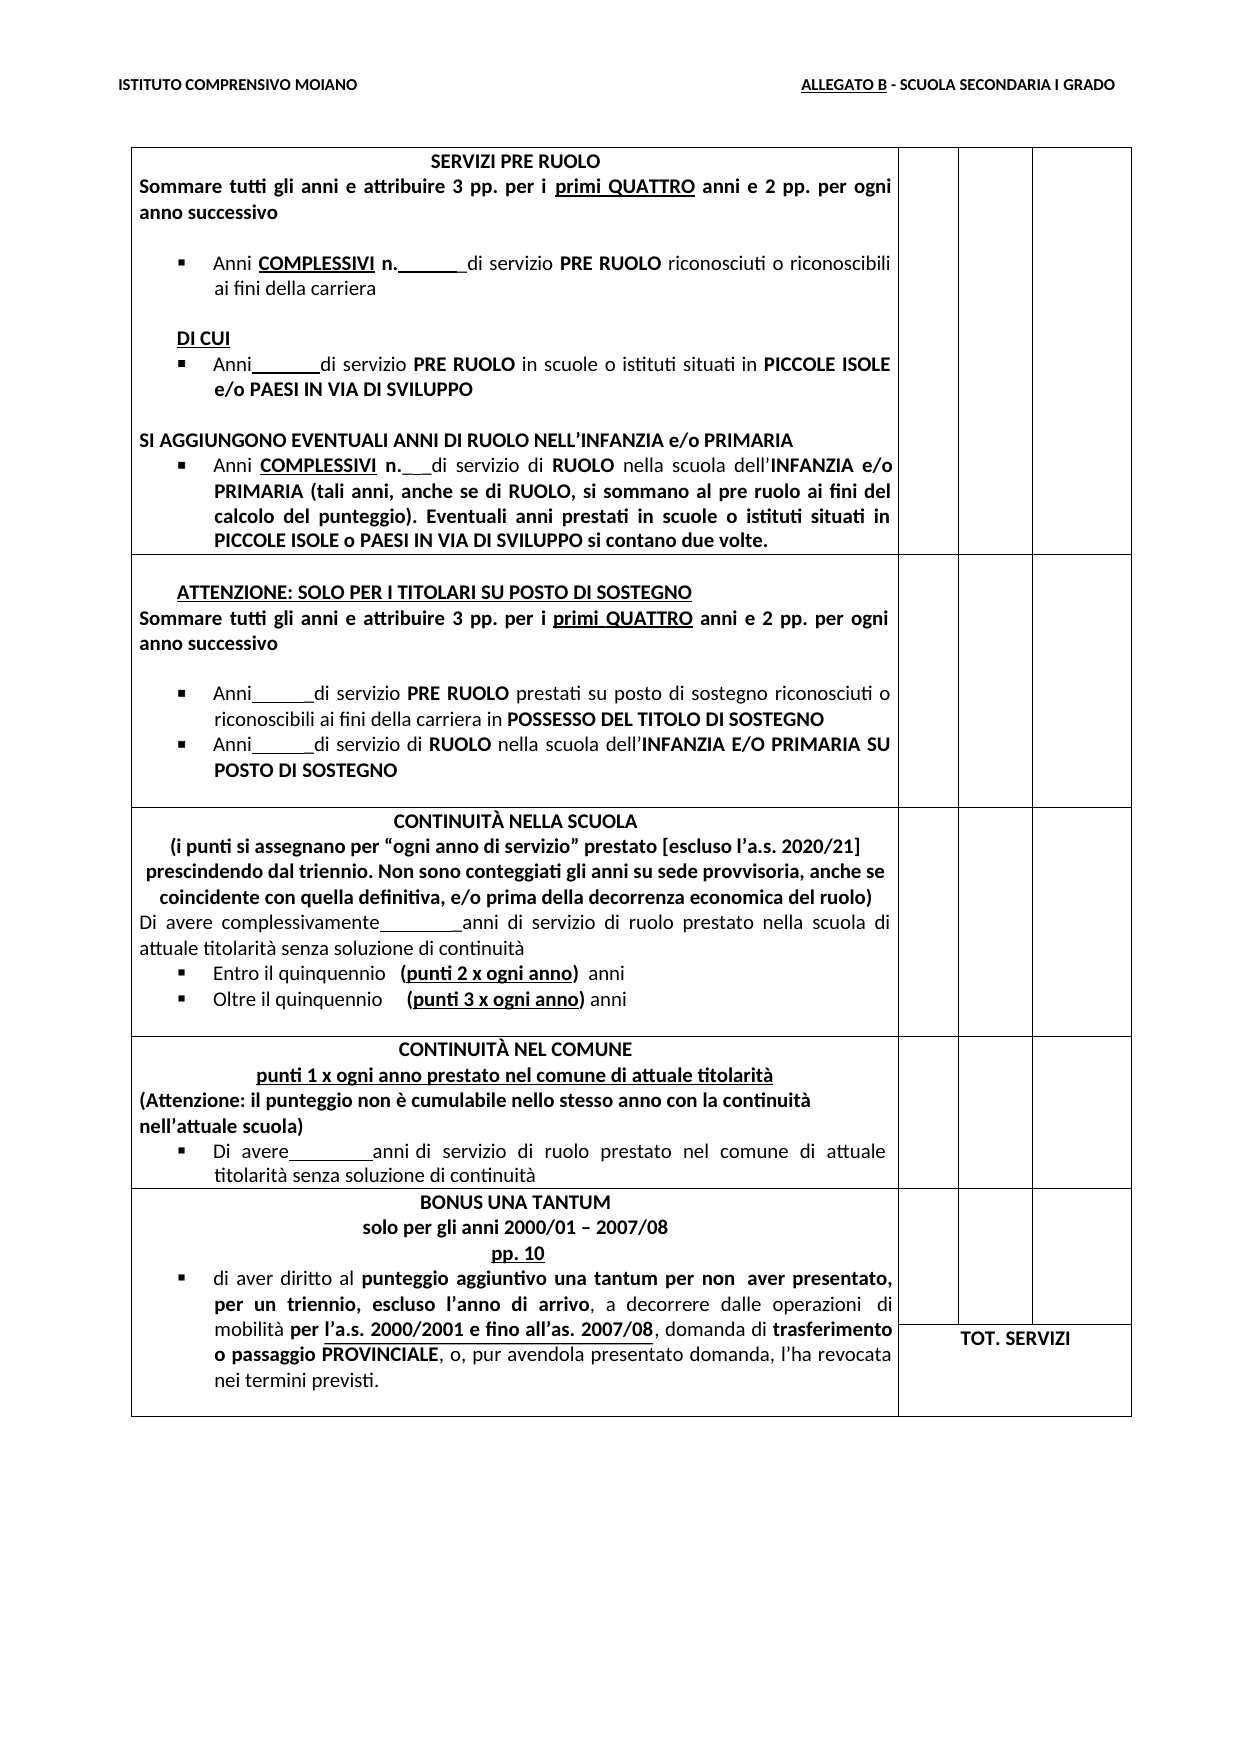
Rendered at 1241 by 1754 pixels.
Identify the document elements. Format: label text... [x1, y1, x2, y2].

table_cell [899, 555, 958, 807]
table_cell [1033, 1037, 1131, 1188]
table_cell [899, 1037, 958, 1188]
table_cell [899, 1189, 958, 1324]
table_cell [959, 808, 1032, 1036]
table_header SERVIZI PRE RUOLO Sommare tutti gli anni e attribuire 3 pp. per i primi QUATTRO anni e 2 pp. per ogni anno successivo Anni COMPLESSIVI n. _di servizio PRE RUOLO riconosciuti o riconoscibili ai fini della carriera DI CUI Anni di servizio PRE RUOLO in scuole o istituti situati in PICCOLE ISOLE e/o PAESI IN VIA DI SVILUPPO SI AGGIUNGONO EVENTUALI ANNI DI RUOLO NELL’INFANZIA e/o PRIMARIA Anni COMPLESSIVI n._ _di servizio di RUOLO nella scuola dell’INFANZIA e/o PRIMARIA (tali anni, anche se di RUOLO, si sommano al pre ruolo ai fini del calcolo del punteggio). Eventuali anni prestati in scuole o istituti situati in PICCOLE ISOLE o PAESI IN VIA DI SVILUPPO si contano due volte. [132, 148, 898, 553]
table_cell CONTINUITÀ NELLA SCUOLA (i punti si assegnano per “ogni anno di servizio” prestato [escluso l’a.s. 2020/21] prescindendo dal triennio. Non sono conteggiati gli anni su sede provvisoria, anche se coincidente con quella definitiva, e/o prima della decorrenza economica del ruolo) Di avere complessivamente _anni di servizio di ruolo prestato nella scuola di attuale titolarità senza soluzione di continuità Entro il quinquennio (punti 2 x ogni anno) anni Oltre il quinquennio (punti 3 x ogni anno) anni [132, 808, 898, 1036]
table_cell BONUS UNA TANTUM solo per gli anni 2000/01 – 2007/08 pp. 10 di aver diritto al punteggio aggiuntivo una tantum per non aver presentato, per un triennio, escluso l’anno di arrivo, a decorrere dalle operazioni di mobilità per l’a.s. 2000/2001 e fino all’as. 2007/08, domanda di trasferimento o passaggio PROVINCIALE, o, pur avendola presentato domanda, l’ha revocata nei termini previsti. [132, 1189, 898, 1416]
table_header [899, 148, 958, 553]
table_cell CONTINUITÀ NEL COMUNE punti 1 x ogni anno prestato nel comune di attuale titolarità (Attenzione: il punteggio non è cumulabile nello stesso anno con la continuità nell’attuale scuola) Di avere anni di servizio di ruolo prestato nel comune di attuale titolarità senza soluzione di continuità [132, 1037, 898, 1188]
table_cell [1033, 808, 1131, 1036]
table_cell [959, 1189, 1032, 1324]
table_cell [1033, 1189, 1131, 1324]
table_header [1033, 148, 1131, 553]
table_cell [959, 555, 1032, 807]
table_cell [959, 1037, 1032, 1188]
table_header [959, 148, 1032, 553]
table_cell TOT. SERVIZI [899, 1325, 1131, 1416]
table_cell [1033, 555, 1131, 807]
table_cell ATTENZIONE: SOLO PER I TITOLARI SU POSTO DI SOSTEGNO Sommare tutti gli anni e attribuire 3 pp. per i primi QUATTRO anni e 2 pp. per ogni anno successivo Anni _di servizio PRE RUOLO prestati su posto di sostegno riconosciuti o riconoscibili ai fini della carriera in POSSESSO DEL TITOLO DI SOSTEGNO Anni _di servizio di RUOLO nella scuola dell’INFANZIA E/O PRIMARIA SU POSTO DI SOSTEGNO [132, 555, 898, 807]
table_cell [899, 808, 958, 1036]
